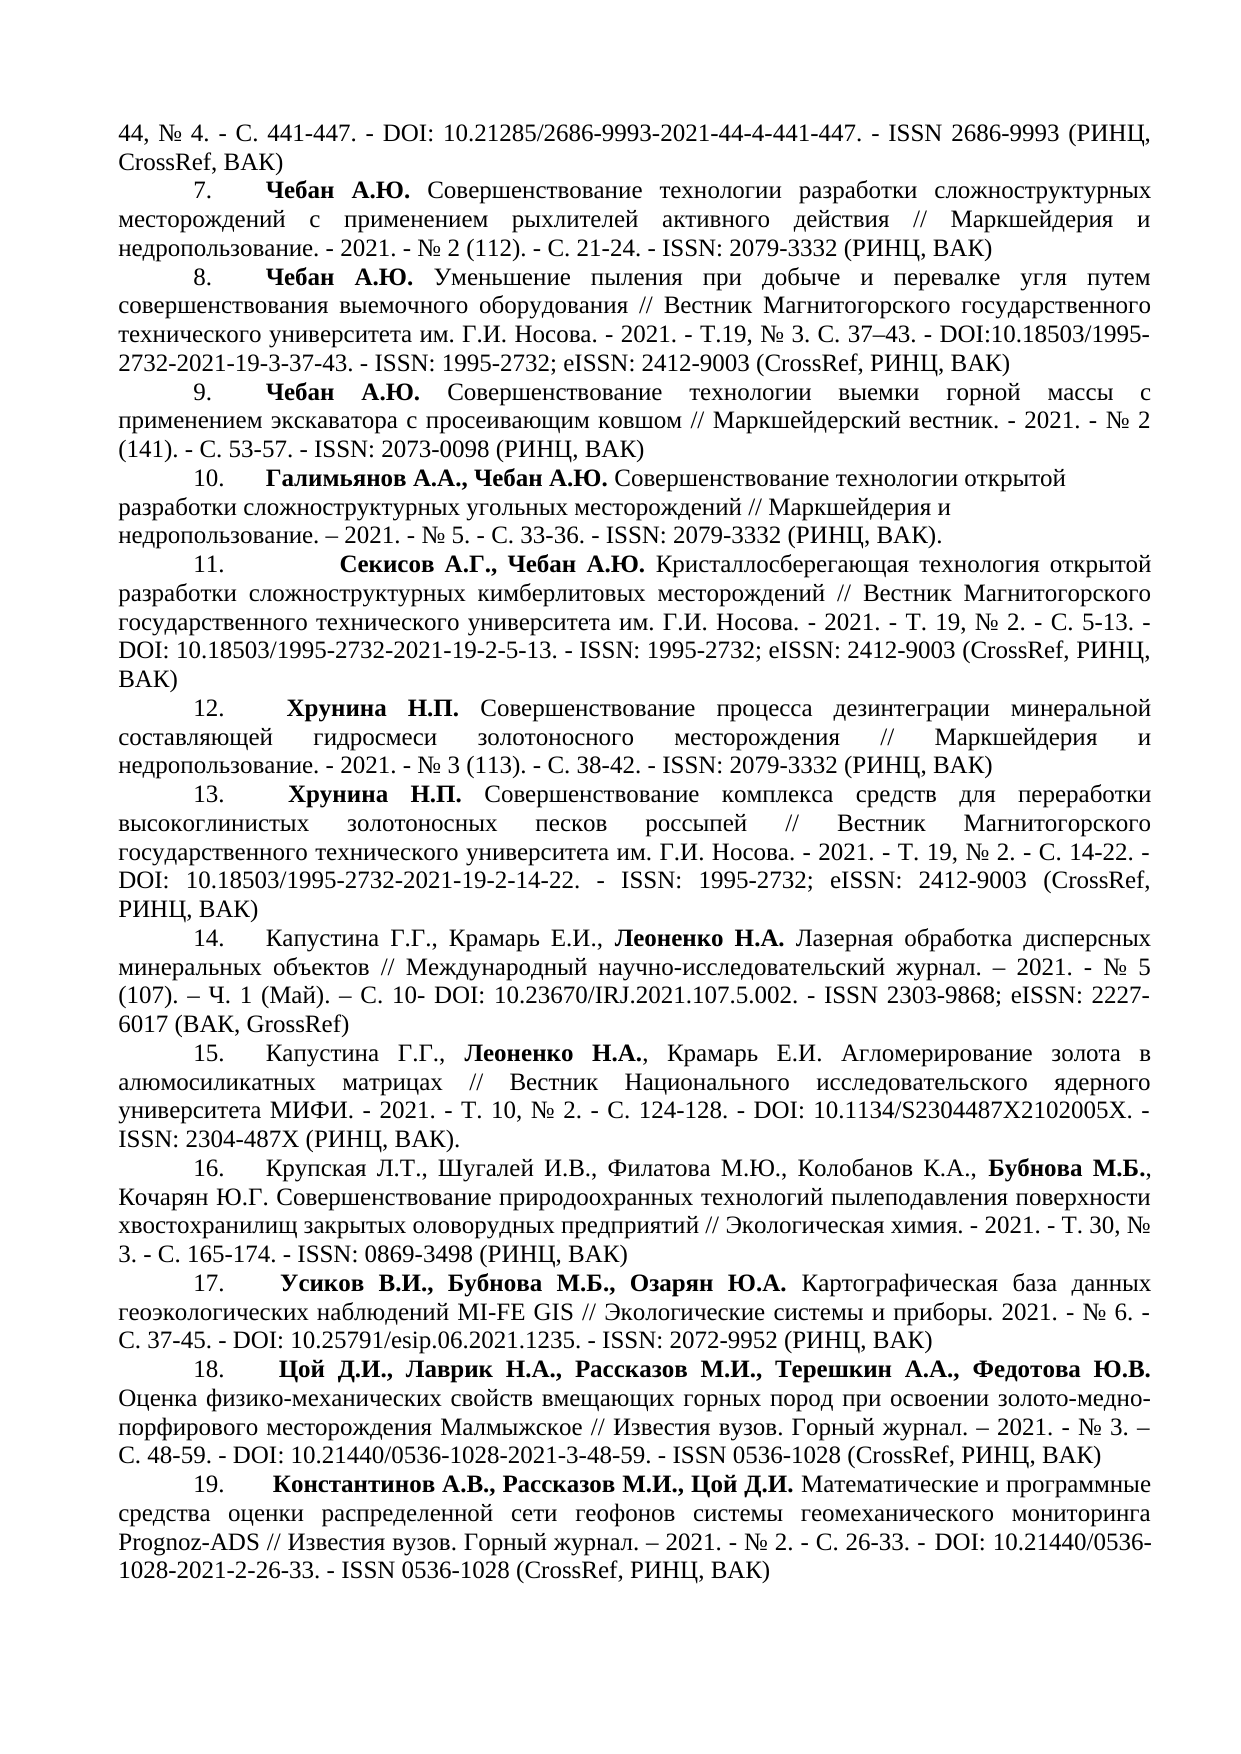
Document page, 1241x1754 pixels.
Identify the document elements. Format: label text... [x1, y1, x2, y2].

list Капустина Г.Г., Крамарь Е.И., Леоненко Н.А. Лазерная обработка дисперсных минеральных объектов // Международный научно-исследовательский журнал. – 2021. - № 5 (107). – Ч. 1 (Май). – С. 10- DOI: 10.23670/IRJ.2021.107.5.002. - ISSN 2303-9868; eISSN: 2227-6017 (ВАК, GrossRef) [118, 923, 1152, 1038]
list Чебан А.Ю. Уменьшение пыления при добыче и перевалке угля путем совершенствования выемочного оборудования // Вестник Магнитогорского государственного технического университета им. Г.И. Носова. - 2021. - Т.19, № 3. С. 37–43. - DOI:10.18503/1995-2732-2021-19-3-37-43. - ISSN: 1995-2732; eISSN: 2412-9003 (CrossRef, РИНЦ, ВАК) [118, 262, 1152, 377]
list Чебан А.Ю. Совершенствование технологии выемки горной массы с применением экскаватора с просеивающим ковшом // Маркшейдерский вестник. - 2021. - № 2 (141). - С. 53-57. - ISSN: 2073-0098 (РИНЦ, ВАК) [118, 377, 1152, 463]
list Цой Д.И., Лаврик Н.А., Рассказов М.И., Терешкин А.А., Федотова Ю.В. Оценка физико-механических свойств вмещающих горных пород при освоении золото-медно-порфирового месторождения Малмыжское // Известия вузов. Горный журнал. – 2021. - № 3. – С. 48-59. - DOI: 10.21440/0536-1028-2021-3-48-59. - ISSN 0536-1028 (CrossRef, РИНЦ, ВАК) [118, 1354, 1152, 1469]
list Чебан А.Ю. Совершенствование технологии разработки сложноструктурных месторождений с применением рыхлителей активного действия // Маркшейдерия и недропользование. - 2021. - № 2 (112). - С. 21-24. - ISSN: 2079-3332 (РИНЦ, ВАК) [118, 176, 1152, 262]
list Галимьянов А.А., Чебан А.Ю. Совершенствование технологии открытой разработки сложноструктурных угольных месторождений // Маркшейдерия и недропользование. – 2021. - № 5. - С. 33-36. - ISSN: 2079-3332 (РИНЦ, ВАК). [118, 463, 1152, 549]
list Капустина Г.Г., Леоненко Н.А., Крамарь Е.И. Агломерирование золота в алюмосиликатных матрицах // Вестник Национального исследовательского ядерного университета МИФИ. - 2021. - Т. 10, № 2. - С. 124-128. - DOI: 10.1134/S2304487X2102005X. - ISSN: 2304-487X (РИНЦ, ВАК). [118, 1038, 1152, 1153]
list Хрунина Н.П. Совершенствование комплекса средств для переработки высокоглинистых золотоносных песков россыпей // Вестник Магнитогорского государственного технического университета им. Г.И. Носова. - 2021. - Т. 19, № 2. - С. 14-22. - DOI: 10.18503/1995-2732-2021-19-2-14-22. - ISSN: 1995-2732; eISSN: 2412-9003 (CrossRef, РИНЦ, ВАК) [118, 779, 1152, 923]
list Секисов А.Г., Чебан А.Ю. Кристаллосберегающая технология открытой разработки сложноструктурных кимберлитовых месторождений // Вестник Магнитогорского государственного технического университета им. Г.И. Носова. - 2021. - Т. 19, № 2. - С. 5-13. - DOI: 10.18503/1995-2732-2021-19-2-5-13. - ISSN: 1995-2732; eISSN: 2412-9003 (CrossRef, РИНЦ, ВАК) [118, 549, 1152, 693]
list Константинов А.В., Рассказов М.И., Цой Д.И. Математические и программные средства оценки распределенной сети геофонов системы геомеханического мониторинга Prognoz-ADS // Известия вузов. Горный журнал. – 2021. - № 2. - С. 26-33. - DOI: 10.21440/0536-1028-2021-2-26-33. - ISSN 0536-1028 (CrossRef, РИНЦ, ВАК) [118, 1469, 1152, 1584]
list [118, 118, 1152, 176]
list Крупская Л.Т., Шугалей И.В., Филатова М.Ю., Колобанов К.А., Бубнова М.Б., Кочарян Ю.Г. Совершенствование природоохранных технологий пылеподавления поверхности хвостохранилищ закрытых оловорудных предприятий // Экологическая химия. - 2021. - Т. 30, № 3. - С. 165-174. - ISSN: 0869-3498 (РИНЦ, ВАК) [118, 1153, 1152, 1268]
list Хрунина Н.П. Совершенствование процесса дезинтеграции минеральной составляющей гидросмеси золотоносного месторождения // Маркшейдерия и недропользование. - 2021. - № 3 (113). - С. 38-42. - ISSN: 2079-3332 (РИНЦ, ВАК) [118, 693, 1152, 779]
list Усиков В.И., Бубнова М.Б., Озарян Ю.А. Картографическая база данных геоэкологических наблюдений MI-FE GIS // Экологические системы и приборы. 2021. - № 6. - С. 37-45. - DOI: 10.25791/esip.06.2021.1235. - ISSN: 2072-9952 (РИНЦ, ВАК) [118, 1268, 1152, 1354]
